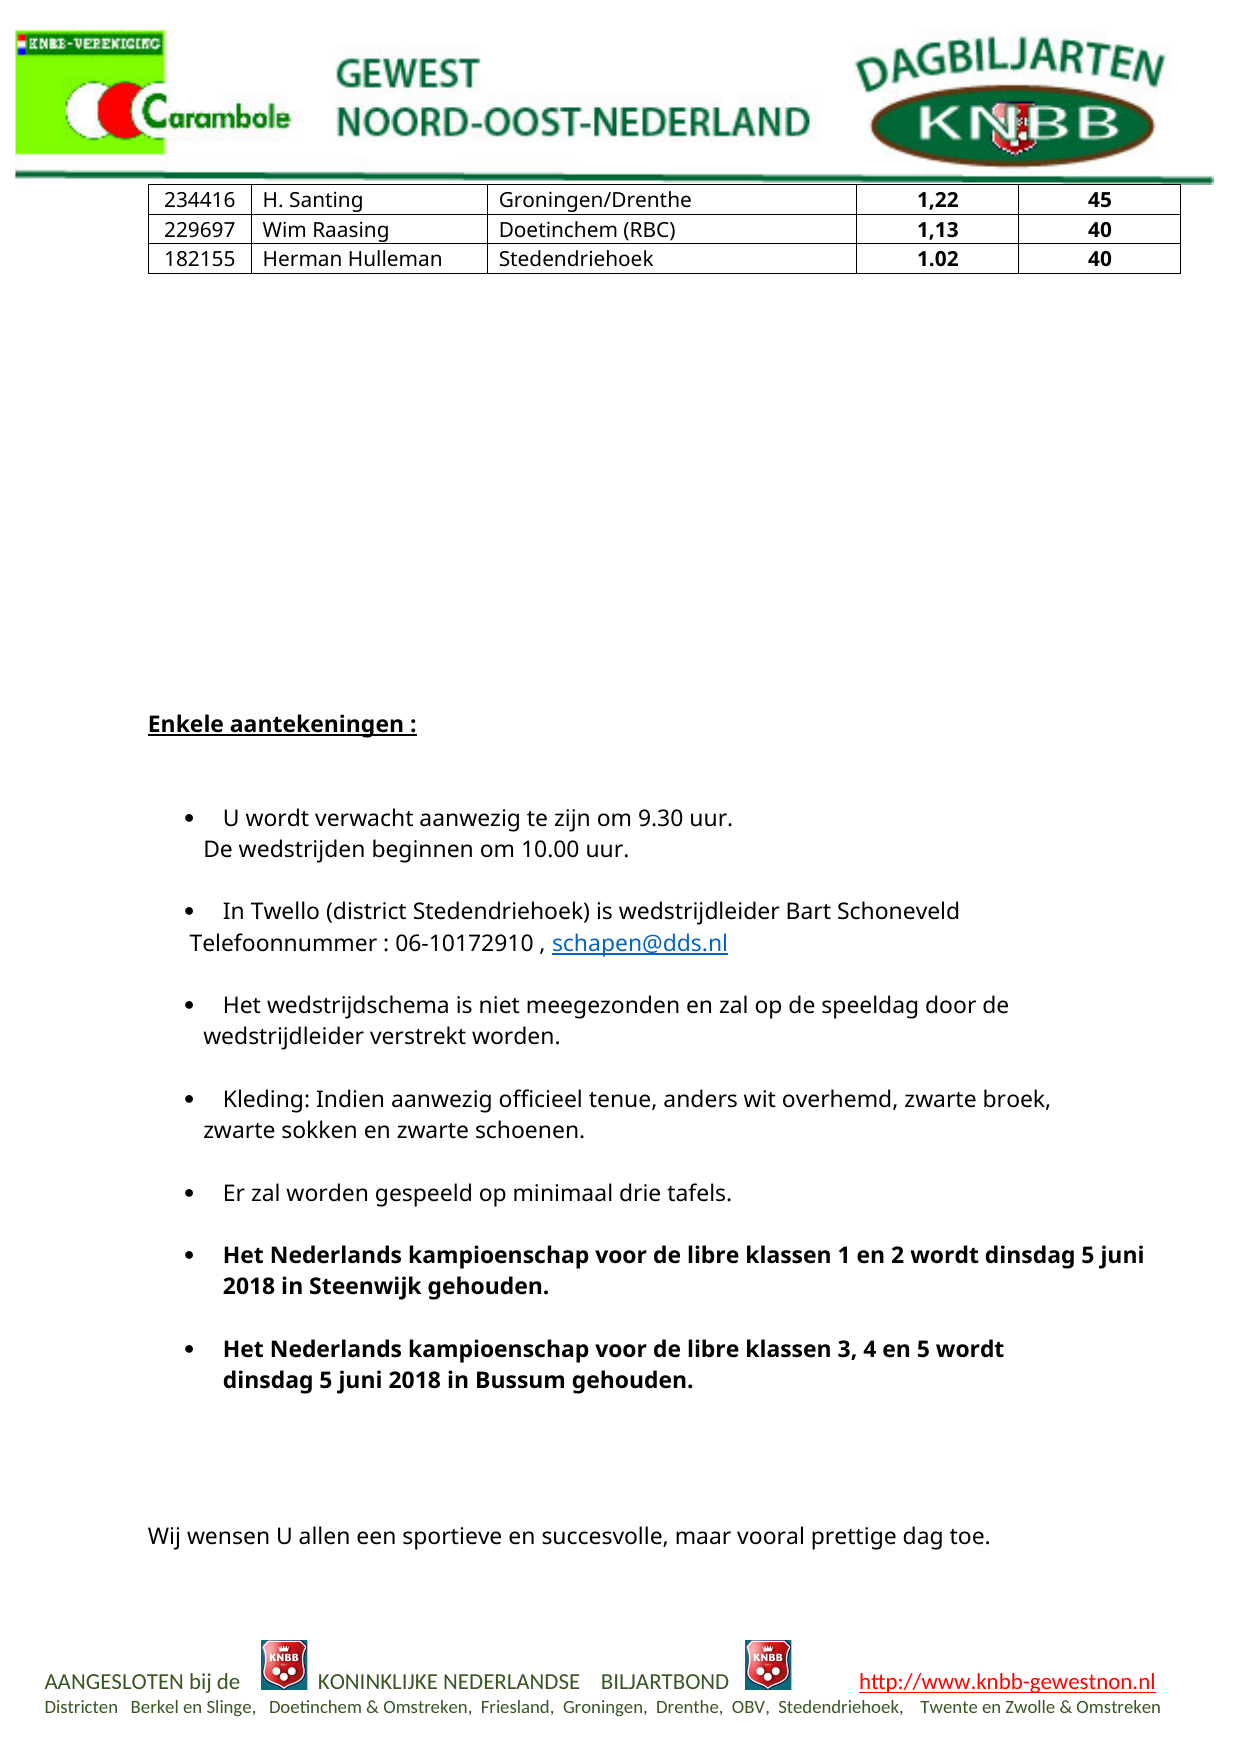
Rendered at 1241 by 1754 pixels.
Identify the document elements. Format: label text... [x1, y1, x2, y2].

list Het Nederlands kampioenschap voor de libre klassen 1 en 2 wordt dinsdag 5 juni 2018 in Steenwijk gehouden. [185, 1239, 1196, 1301]
text De wedstrijden beginnen om 10.00 uur. [185, 833, 1196, 864]
table_cell Stedendriehoek [488, 244, 856, 273]
table_cell Doetinchem (RBC) [488, 215, 856, 243]
table_cell Herman Hulleman [252, 244, 487, 273]
table_cell 45 [1019, 185, 1180, 214]
picture [14, 29, 1214, 185]
table_cell H. Santing [252, 185, 487, 214]
table_cell 229697 [149, 215, 251, 243]
text Enkele aantekeningen : [148, 708, 1196, 739]
table_cell 40 [1019, 215, 1180, 243]
list Er zal worden gespeeld op minimaal drie tafels. [185, 1176, 1196, 1208]
table_cell Groningen/Drenthe [488, 185, 856, 214]
list U wordt verwacht aanwezig te zijn om 9.30 uur. [185, 801, 1196, 833]
list Het Nederlands kampioenschap voor de libre klassen 3, 4 en 5 wordt [185, 1333, 1196, 1364]
table_cell 1.02 [857, 244, 1018, 273]
list Kleding: Indien aanwezig officieel tenue, anders wit overhemd, zwarte broek, [185, 1083, 1196, 1114]
table_cell 40 [1019, 244, 1180, 273]
list dinsdag 5 juni 2018 in Bussum gehouden. [223, 1364, 1196, 1395]
table_cell 234416 [149, 185, 251, 214]
list Telefoonnummer : 06-10172910 , schapen@dds.nl [148, 926, 1196, 958]
table_cell 1,22 [857, 185, 1018, 214]
list Wij wensen U allen een sportieve en succesvolle, maar vooral prettige dag toe. [148, 1520, 1196, 1551]
table_cell 1,13 [857, 215, 1018, 243]
table_cell Wim Raasing [252, 215, 487, 243]
table_cell 182155 [149, 244, 251, 273]
picture [745, 1640, 792, 1690]
list Het wedstrijdschema is niet meegezonden en zal op de speeldag door de [185, 989, 1196, 1020]
list zwarte sokken en zwarte schoenen. [185, 1114, 1196, 1145]
list wedstrijdleider verstrekt worden. [185, 1020, 1196, 1051]
list In Twello (district Stedendriehoek) is wedstrijdleider Bart Schoneveld [185, 895, 1196, 926]
picture [261, 1640, 308, 1690]
